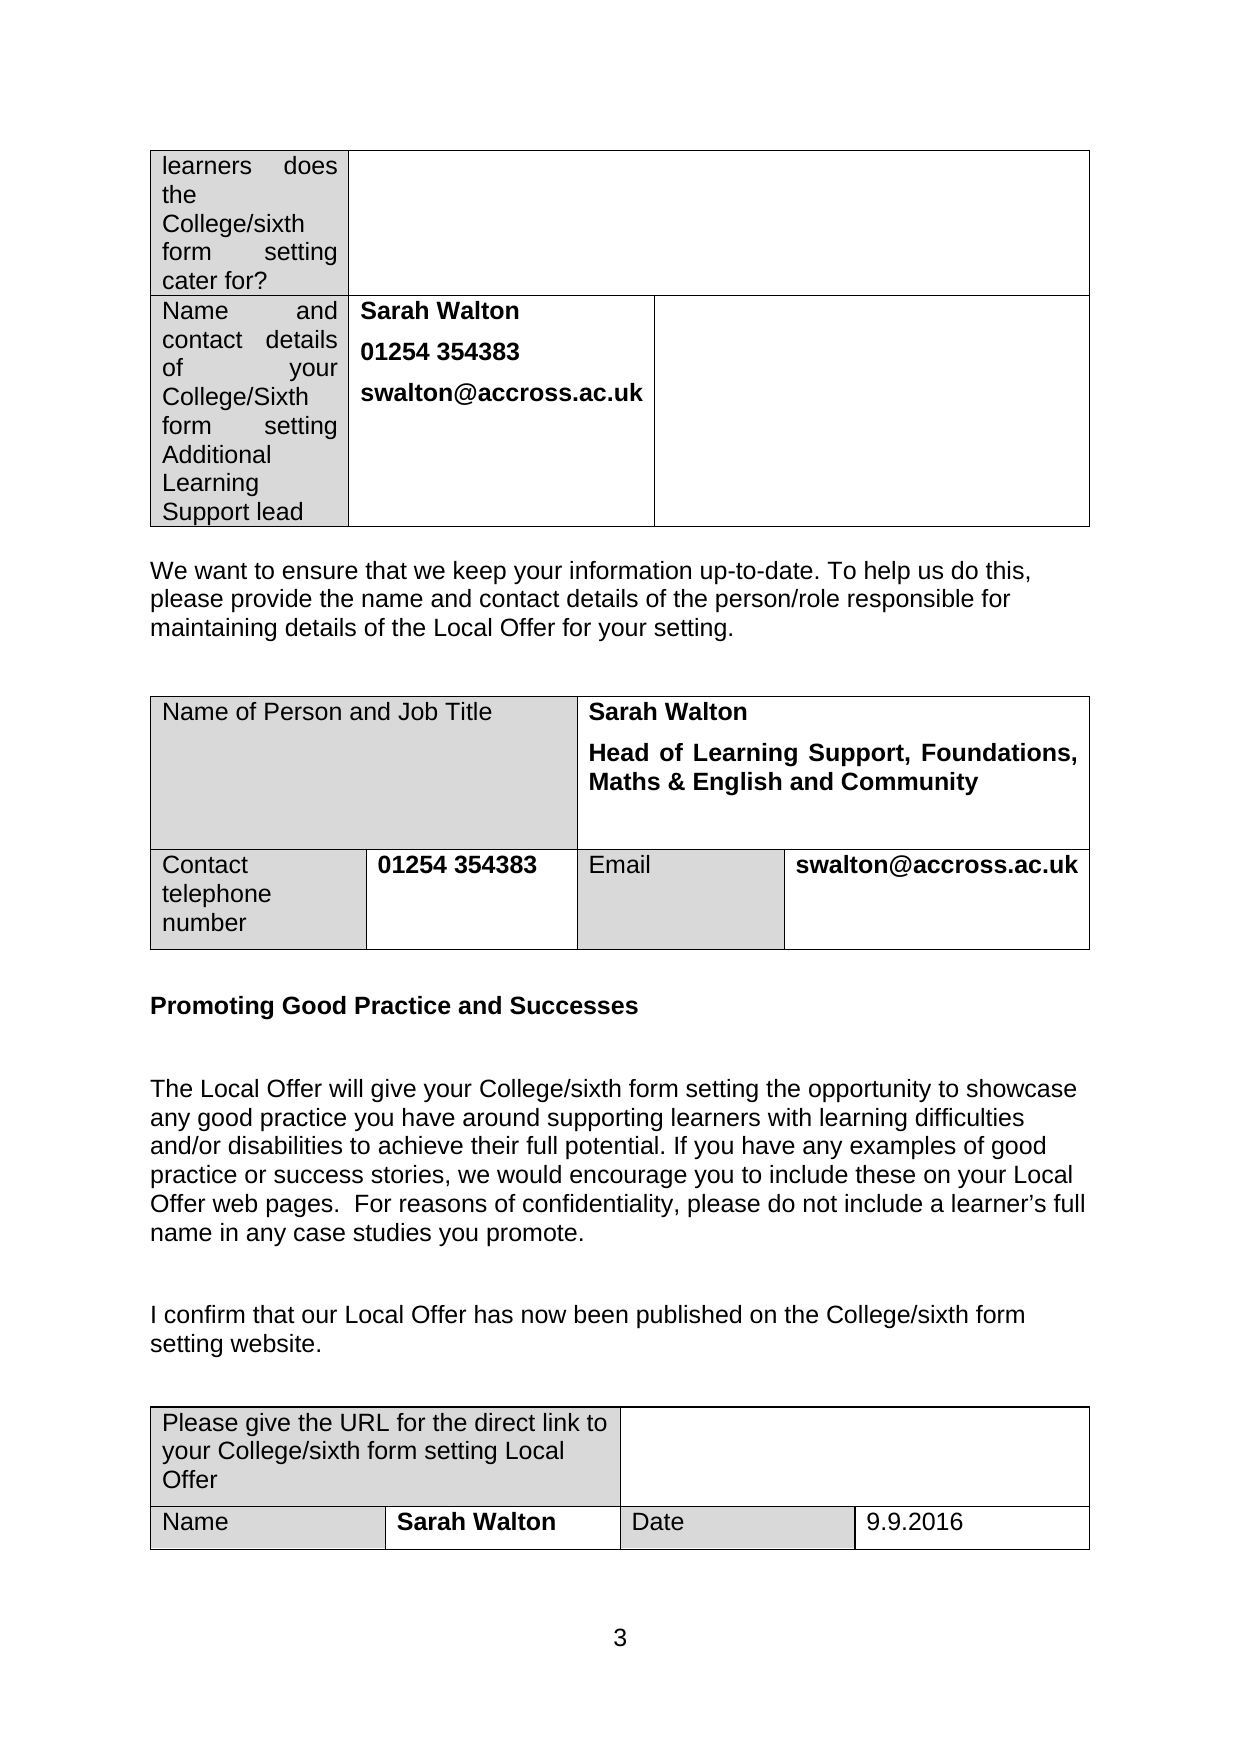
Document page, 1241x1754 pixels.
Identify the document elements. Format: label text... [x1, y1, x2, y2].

table_cell Contact telephone number [151, 850, 366, 949]
table_cell Name and contact details of your College/Sixth form setting Additional Learning Support lead [151, 296, 348, 526]
table_cell Date [621, 1507, 854, 1548]
table_cell Sarah Walton 01254 354383 swalton@accross.ac.uk [349, 296, 654, 526]
table_cell Email [578, 850, 784, 949]
table_cell 01254 354383 [367, 850, 577, 949]
table_cell [655, 296, 1089, 526]
table_header Name of Person and Job Title [151, 697, 577, 849]
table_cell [349, 151, 1089, 295]
table_cell Sarah Walton [386, 1507, 620, 1548]
table_header Please give the URL for the direct link to your College/sixth form setting Local Offer [151, 1408, 620, 1506]
text We want to ensure that we keep your information up-to-date. To help us do this, please provide the name and contact details of the person/role responsible for maintaining details of the Local Offer for your setting. [150, 556, 1090, 642]
text Promoting Good Practice and Successes [150, 991, 1090, 1020]
text I confirm that our Local Offer has now been published on the College/sixth form setting website. [150, 1300, 1090, 1357]
table_header [621, 1408, 1089, 1506]
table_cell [151, 151, 348, 295]
text The Local Offer will give your College/sixth form setting the opportunity to showcase any good practice you have around supporting learners with learning difficulties and/or disabilities to achieve their full potential. If you have any examples of good practice or success stories, we would encourage you to include these on your Local Offer web pages. For reasons of confidentiality, please do not include a learner’s full name in any case studies you promote. [150, 1074, 1090, 1246]
table_header Sarah Walton Head of Learning Support, Foundations, Maths & English and Community [578, 697, 1089, 849]
table_cell 9.9.2016 [856, 1507, 1089, 1548]
table_cell Name [151, 1507, 385, 1548]
table_cell swalton@accross.ac.uk [785, 850, 1089, 949]
